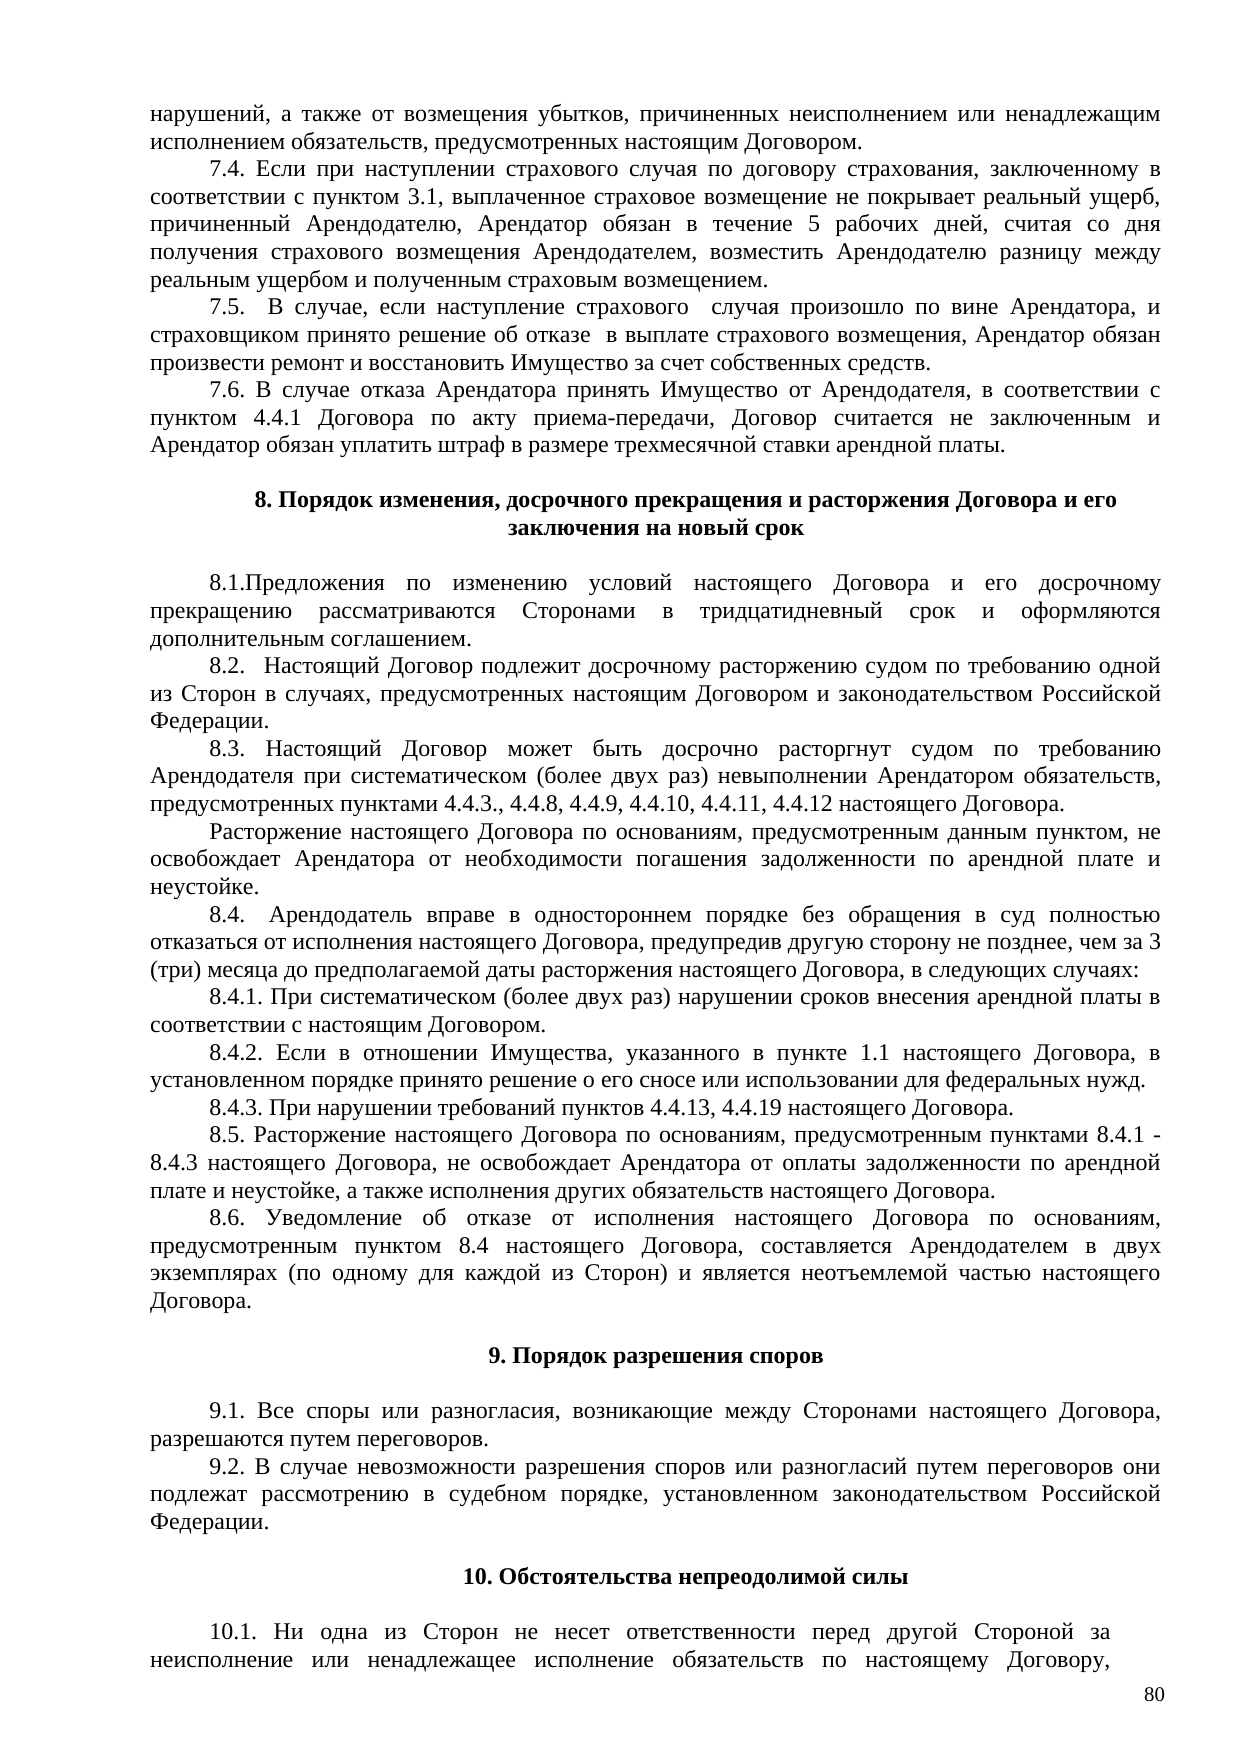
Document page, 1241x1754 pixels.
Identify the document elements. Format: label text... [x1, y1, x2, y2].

text 8. Порядок изменения, досрочного прекращения и расторжения Договора и его заключения на новый срок [150, 486, 1162, 541]
text 8.4.1. При систематическом (более двух раз) нарушении сроков внесения арендной платы в соответствии с настоящим Договором. [150, 982, 1162, 1038]
text Расторжение настоящего Договора по основаниям, предусмотренным данным пунктом, не освобождает Арендатора от необходимости погашения задолженности по арендной плате и неустойке. [150, 817, 1162, 899]
text 9.1. Все споры или разногласия, возникающие между Сторонами настоящего Договора, разрешаются путем переговоров. [150, 1396, 1162, 1452]
text 8.4.3. При нарушении требований пунктов 4.4.13, 4.4.19 настоящего Договора. [150, 1093, 1162, 1120]
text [150, 1617, 1162, 1672]
text 8.3. Настоящий Договор может быть досрочно расторгнут судом по требованию Арендодателя при систематическом (более двух раз) невыполнении Арендатором обязательств, предусмотренных пунктами 4.4.3., 4.4.8, 4.4.9, 4.4.10, 4.4.11, 4.4.12 настоящего Договора. [150, 734, 1162, 817]
text 8.4. Арендодатель вправе в одностороннем порядке без обращения в суд полностью отказаться от исполнения настоящего Договора, предупредив другую сторону не позднее, чем за 3 (три) месяца до предполагаемой даты расторжения настоящего Договора, в следующих случаях: [150, 899, 1162, 982]
text 9.2. В случае невозможности разрешения споров или разногласий путем переговоров они подлежат рассмотрению в судебном порядке, установленном законодательством Российской Федерации. [150, 1452, 1162, 1534]
text 7.6. В случае отказа Арендатора принять Имущество от Арендодателя, в соответствии с пунктом 4.4.1 Договора по акту приема-передачи, Договор считается не заключенным и Арендатор обязан уплатить штраф в размере трехмесячной ставки арендной платы. [150, 375, 1162, 458]
text 7.5. В случае, если наступление страхового случая произошло по вине Арендатора, и страховщиком принято решение об отказе в выплате страхового возмещения, Арендатор обязан произвести ремонт и восстановить Имущество за счет собственных средств. [150, 292, 1162, 375]
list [150, 99, 1162, 154]
text 9. Порядок разрешения споров [150, 1341, 1162, 1369]
text 8.6. Уведомление об отказе от исполнения настоящего Договора по основаниям, предусмотренным пунктом 8.4 настоящего Договора, составляется Арендодателем в двух экземплярах (по одному для каждой из Сторон) и является неотъемлемой частью настоящего Договора. [150, 1203, 1162, 1314]
text 8.1.Предложения по изменению условий настоящего Договора и его досрочному прекращению рассматриваются Сторонами в тридцатидневный срок и оформляются дополнительным соглашением. [150, 568, 1162, 651]
text 8.5. Расторжение настоящего Договора по основаниям, предусмотренным пунктами 8.4.1 - 8.4.3 настоящего Договора, не освобождает Арендатора от оплаты задолженности по арендной плате и неустойке, а также исполнения других обязательств настоящего Договора. [150, 1120, 1162, 1203]
text 8.4.2. Если в отношении Имущества, указанного в пункте 1.1 настоящего Договора, в установленном порядке принято решение о его сносе или использовании для федеральных нужд. [150, 1038, 1162, 1093]
text 10. Обстоятельства непреодолимой силы [150, 1562, 1162, 1590]
text 7.4. Если при наступлении страхового случая по договору страхования, заключенному в соответствии с пунктом 3.1, выплаченное страховое возмещение не покрывает реальный ущерб, причиненный Арендодателю, Арендатор обязан в течение 5 рабочих дней, считая со дня получения страхового возмещения Арендодателем, возместить Арендодателю разницу между реальным ущербом и полученным страховым возмещением. [150, 154, 1162, 292]
text 8.2. Настоящий Договор подлежит досрочному расторжению судом по требованию одной из Сторон в случаях, предусмотренных настоящим Договором и законодательством Российской Федерации. [150, 651, 1162, 734]
